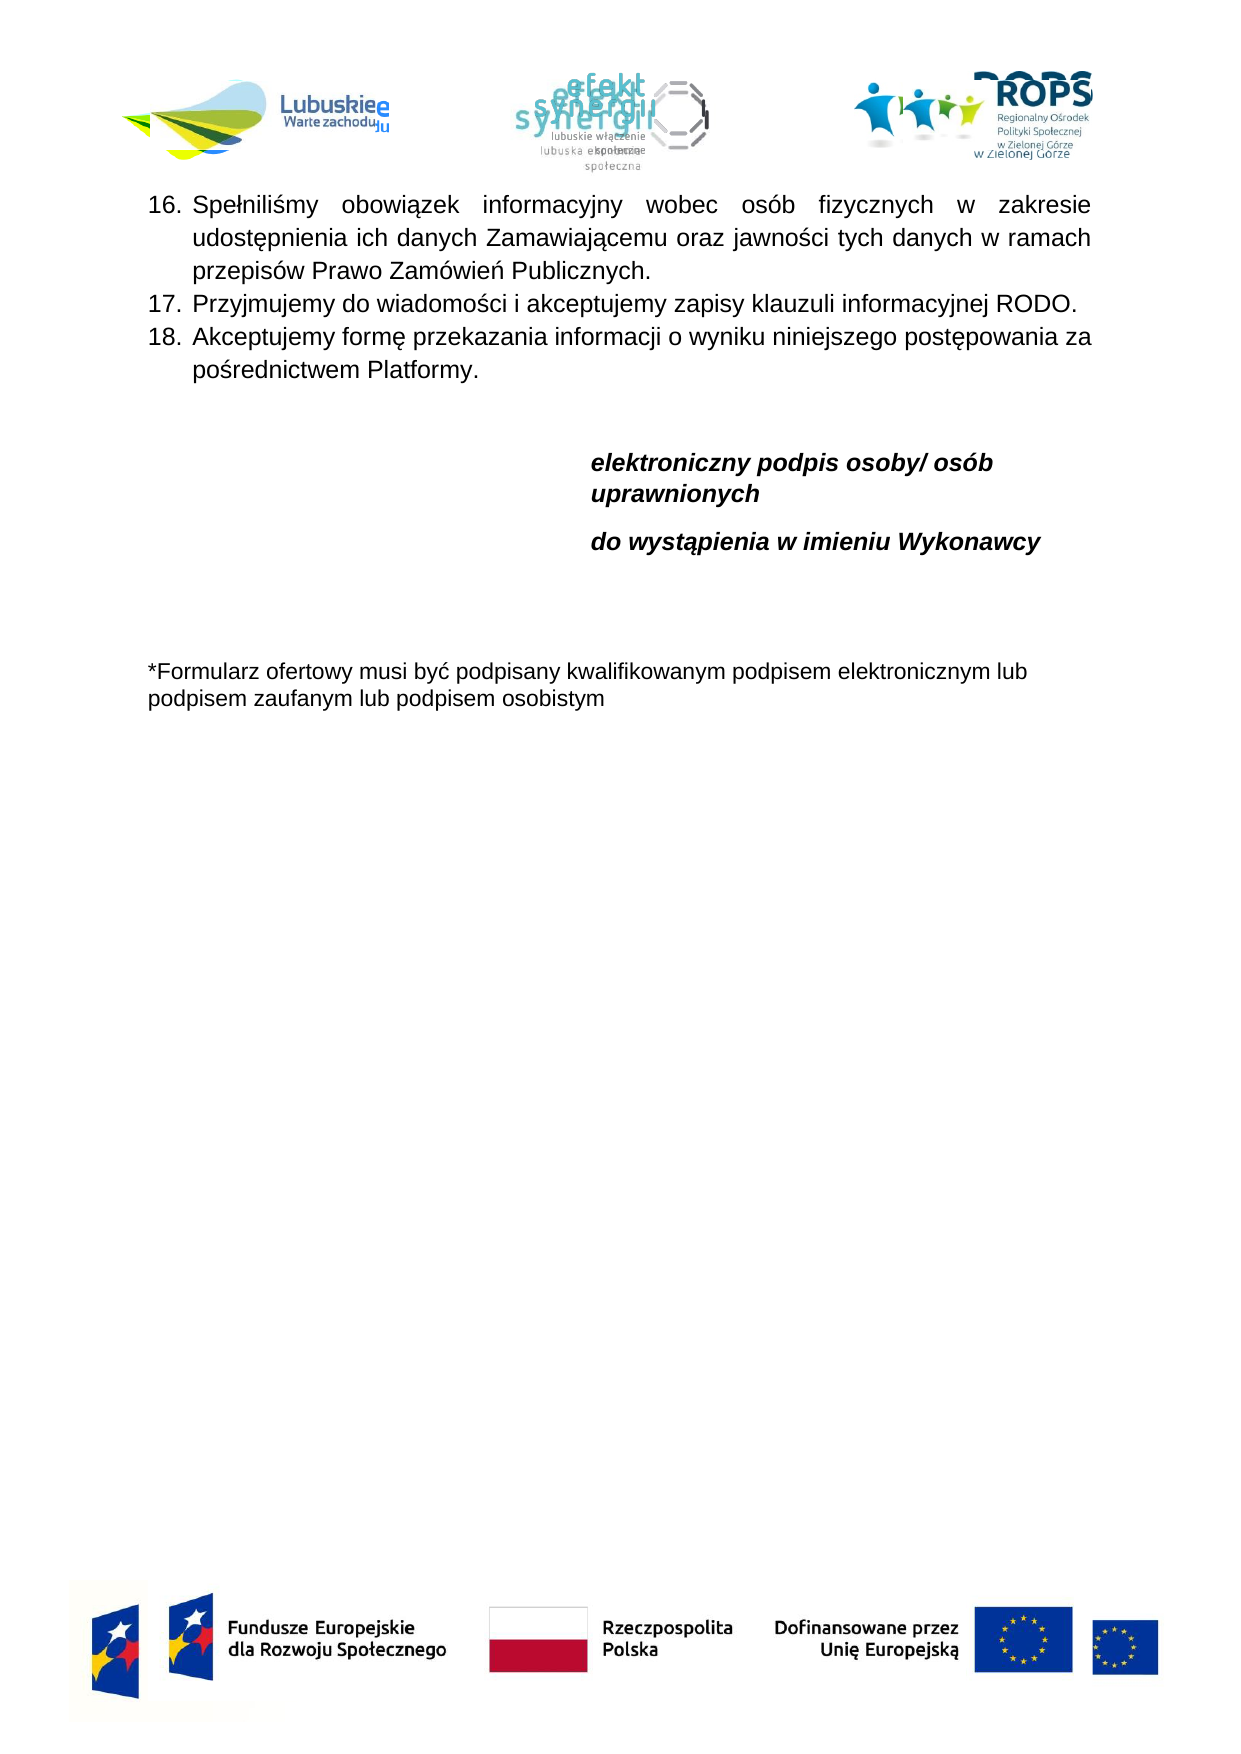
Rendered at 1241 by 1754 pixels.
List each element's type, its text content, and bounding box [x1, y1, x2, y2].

picture [487, 63, 738, 186]
picture [68, 1580, 336, 1722]
picture [121, 79, 389, 160]
text elektroniczny podpis osoby/ osób uprawnionych [591, 448, 1093, 508]
list Przyjmujemy do wiadomości i akceptujemy zapisy klauzuli informacyjnej RODO. [148, 289, 1093, 317]
text do wystąpienia w imieniu Wykonawcy [591, 527, 1093, 556]
list Spełniliśmy obowiązek informacyjny wobec osób fizycznych w zakresie udostępnienia ich danych Zamawiającemu oraz jawności tych danych w ramach przepisów Prawo Zamówień Publicznych. [148, 190, 1093, 284]
list Akceptujemy formę przekazania informacji o wyniku niniejszego postępowania za pośrednictwem Platformy. [148, 322, 1093, 383]
text *Formularz ofertowy musi być podpisany kwalifikowanym podpisem elektronicznym lub podpisem zaufanym lub podpisem osobistym [148, 658, 1093, 711]
picture [854, 71, 1093, 160]
picture [1093, 1602, 1177, 1693]
